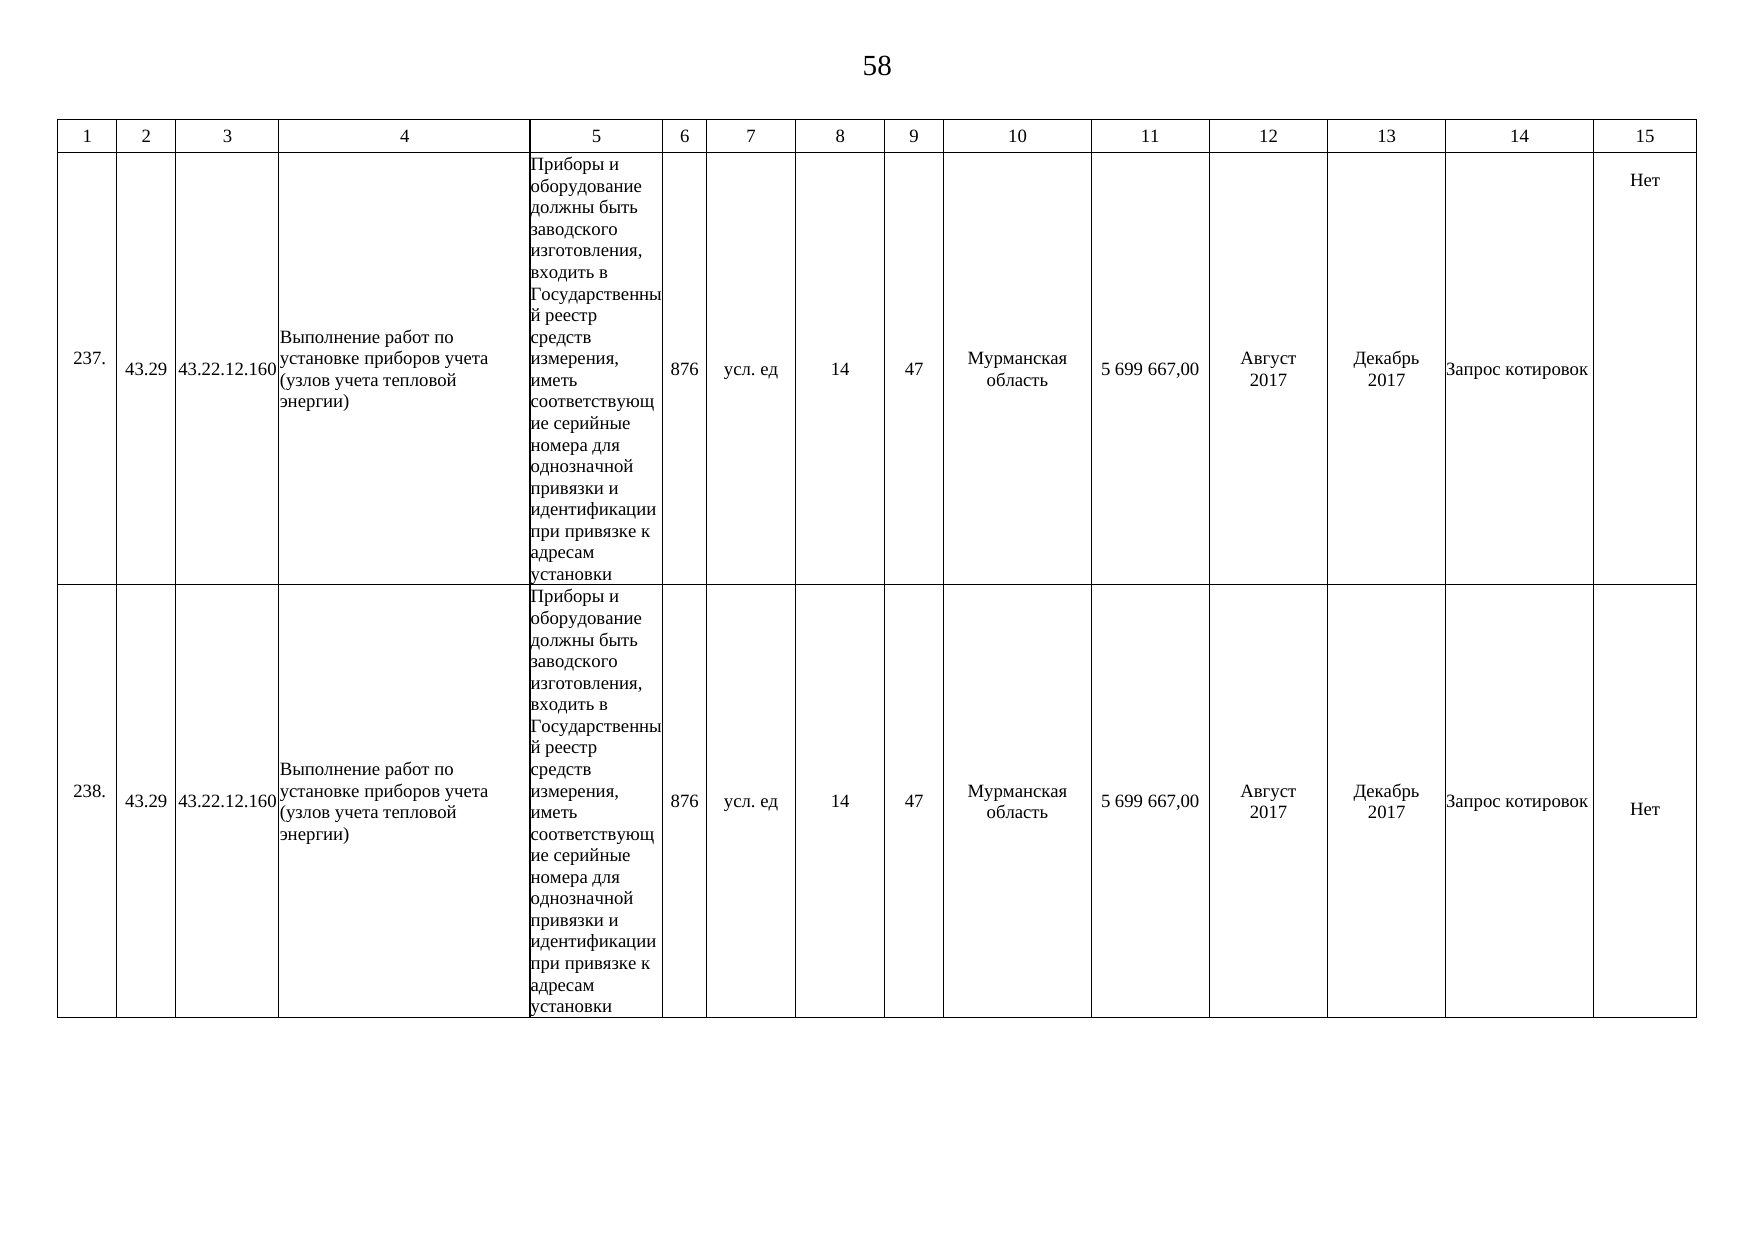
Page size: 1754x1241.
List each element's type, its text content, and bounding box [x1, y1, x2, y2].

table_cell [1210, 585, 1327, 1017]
table_header 15 [1594, 120, 1696, 152]
table_header 2 [117, 120, 175, 152]
table_header 14 [1446, 120, 1593, 152]
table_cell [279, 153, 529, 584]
table_header 9 [885, 120, 943, 152]
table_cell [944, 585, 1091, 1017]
table_header 13 [1328, 120, 1445, 152]
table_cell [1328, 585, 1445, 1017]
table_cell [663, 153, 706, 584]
table_header 8 [796, 120, 884, 152]
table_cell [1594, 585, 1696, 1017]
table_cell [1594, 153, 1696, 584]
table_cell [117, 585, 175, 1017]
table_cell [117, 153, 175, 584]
table_header 12 [1210, 120, 1327, 152]
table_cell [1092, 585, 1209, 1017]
table_header 7 [707, 120, 795, 152]
table_header 1 [58, 120, 116, 152]
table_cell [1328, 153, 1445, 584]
table_header 5 [531, 120, 662, 152]
table_header 11 [1092, 120, 1209, 152]
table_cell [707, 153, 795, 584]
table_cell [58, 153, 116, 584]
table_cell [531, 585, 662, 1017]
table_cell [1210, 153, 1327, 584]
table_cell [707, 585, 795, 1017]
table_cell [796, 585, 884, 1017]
table_header 4 [279, 120, 529, 152]
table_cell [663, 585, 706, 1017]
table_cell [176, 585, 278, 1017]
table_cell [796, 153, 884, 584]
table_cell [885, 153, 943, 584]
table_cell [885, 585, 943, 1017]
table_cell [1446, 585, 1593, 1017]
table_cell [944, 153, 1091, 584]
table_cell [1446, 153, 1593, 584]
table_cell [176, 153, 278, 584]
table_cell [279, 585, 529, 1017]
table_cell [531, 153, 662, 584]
table_header 6 [663, 120, 706, 152]
table_header 3 [176, 120, 278, 152]
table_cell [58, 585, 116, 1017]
table_header 10 [944, 120, 1091, 152]
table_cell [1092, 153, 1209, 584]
